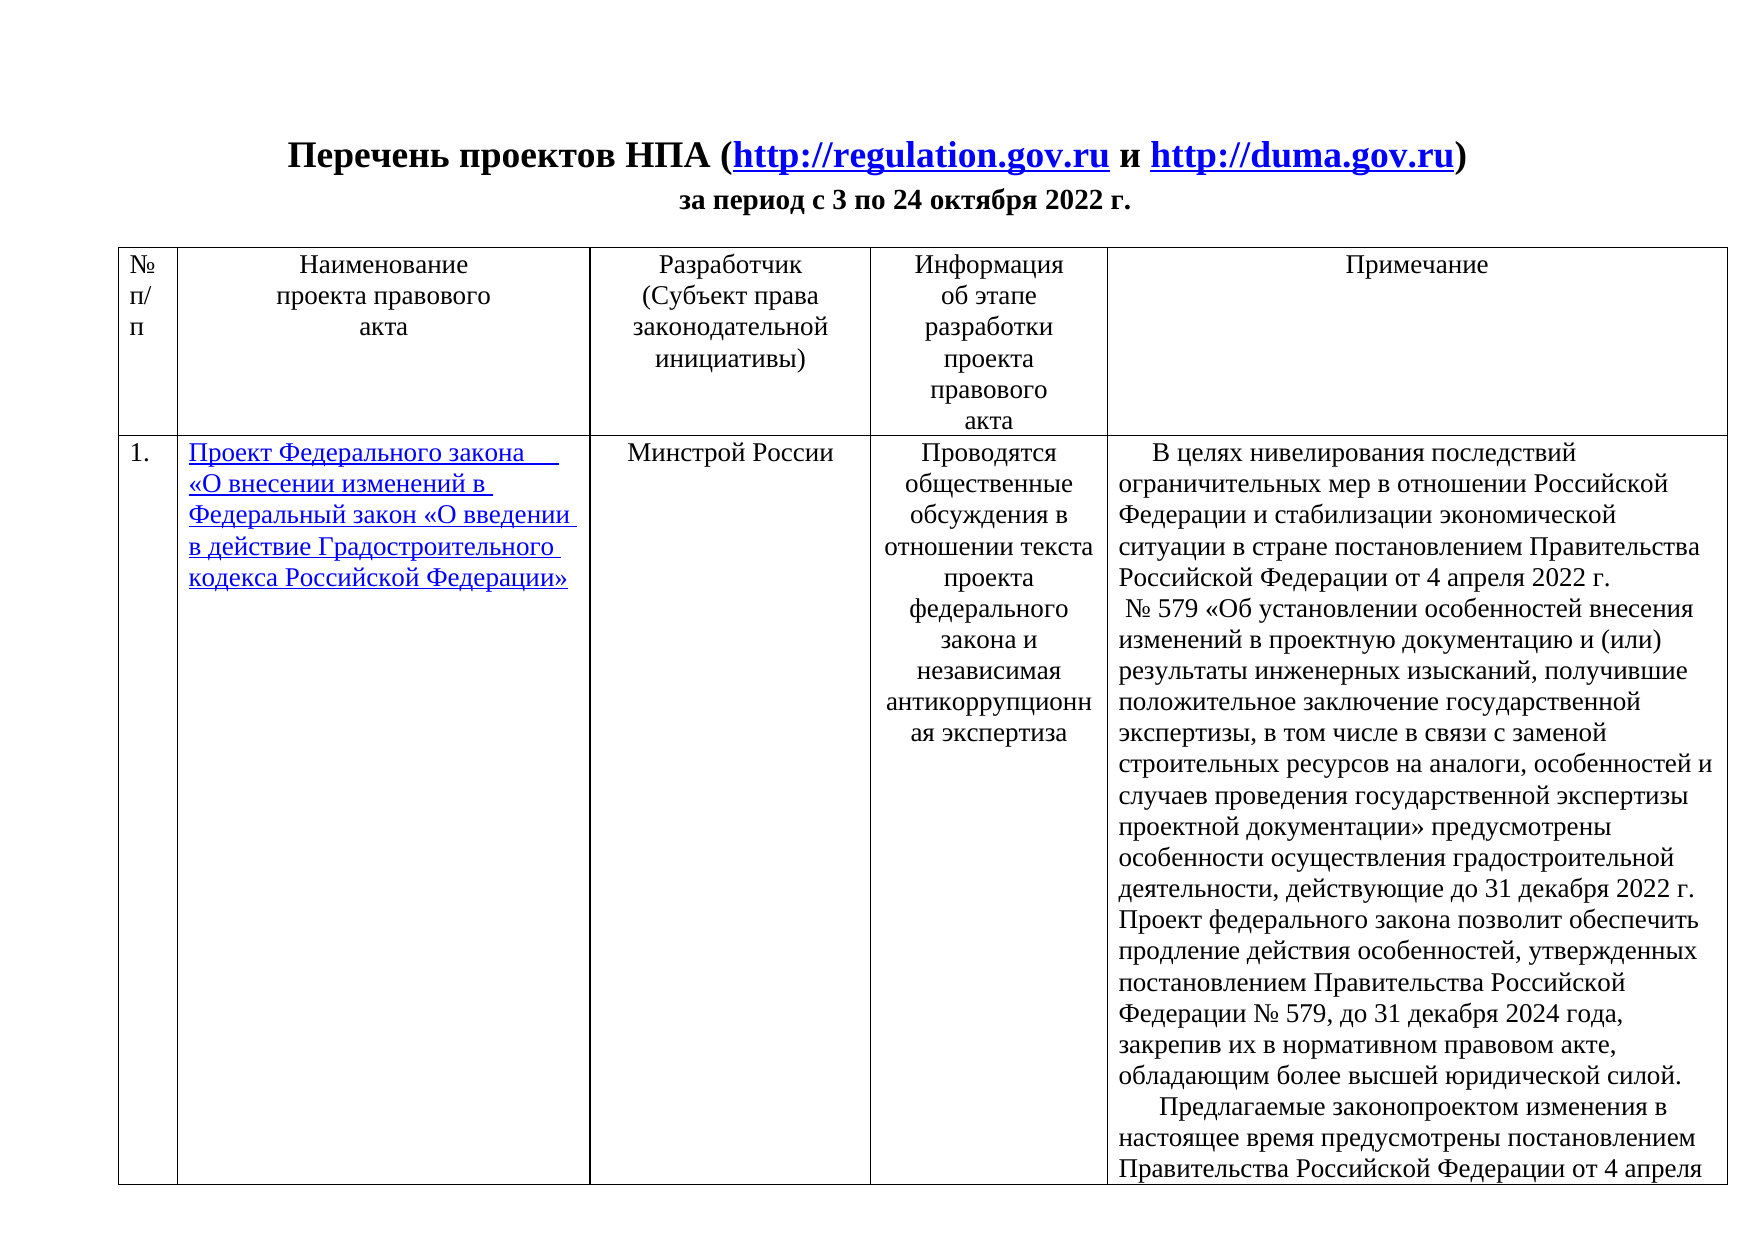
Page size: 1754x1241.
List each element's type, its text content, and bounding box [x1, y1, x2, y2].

table_cell 1. [119, 436, 177, 1184]
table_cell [871, 436, 1107, 1184]
table_header Наименование проекта правового акта [178, 248, 589, 435]
text за период с 3 по 24 октября 2022 г. [118, 182, 1636, 216]
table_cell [178, 436, 589, 1184]
table_header Информация об этапе разработки проекта правового акта [871, 248, 1107, 435]
table_header Примечание [1108, 248, 1727, 435]
table_header Разработчик (Субъект права законодательной инициативы) [591, 248, 870, 435]
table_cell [1108, 436, 1727, 1184]
text Перечень проектов НПА (http://regulation.gov.ru и http://duma.gov.ru) [118, 133, 1636, 176]
table_cell Минстрой России [591, 436, 870, 1184]
table_header № п/п [119, 248, 177, 435]
